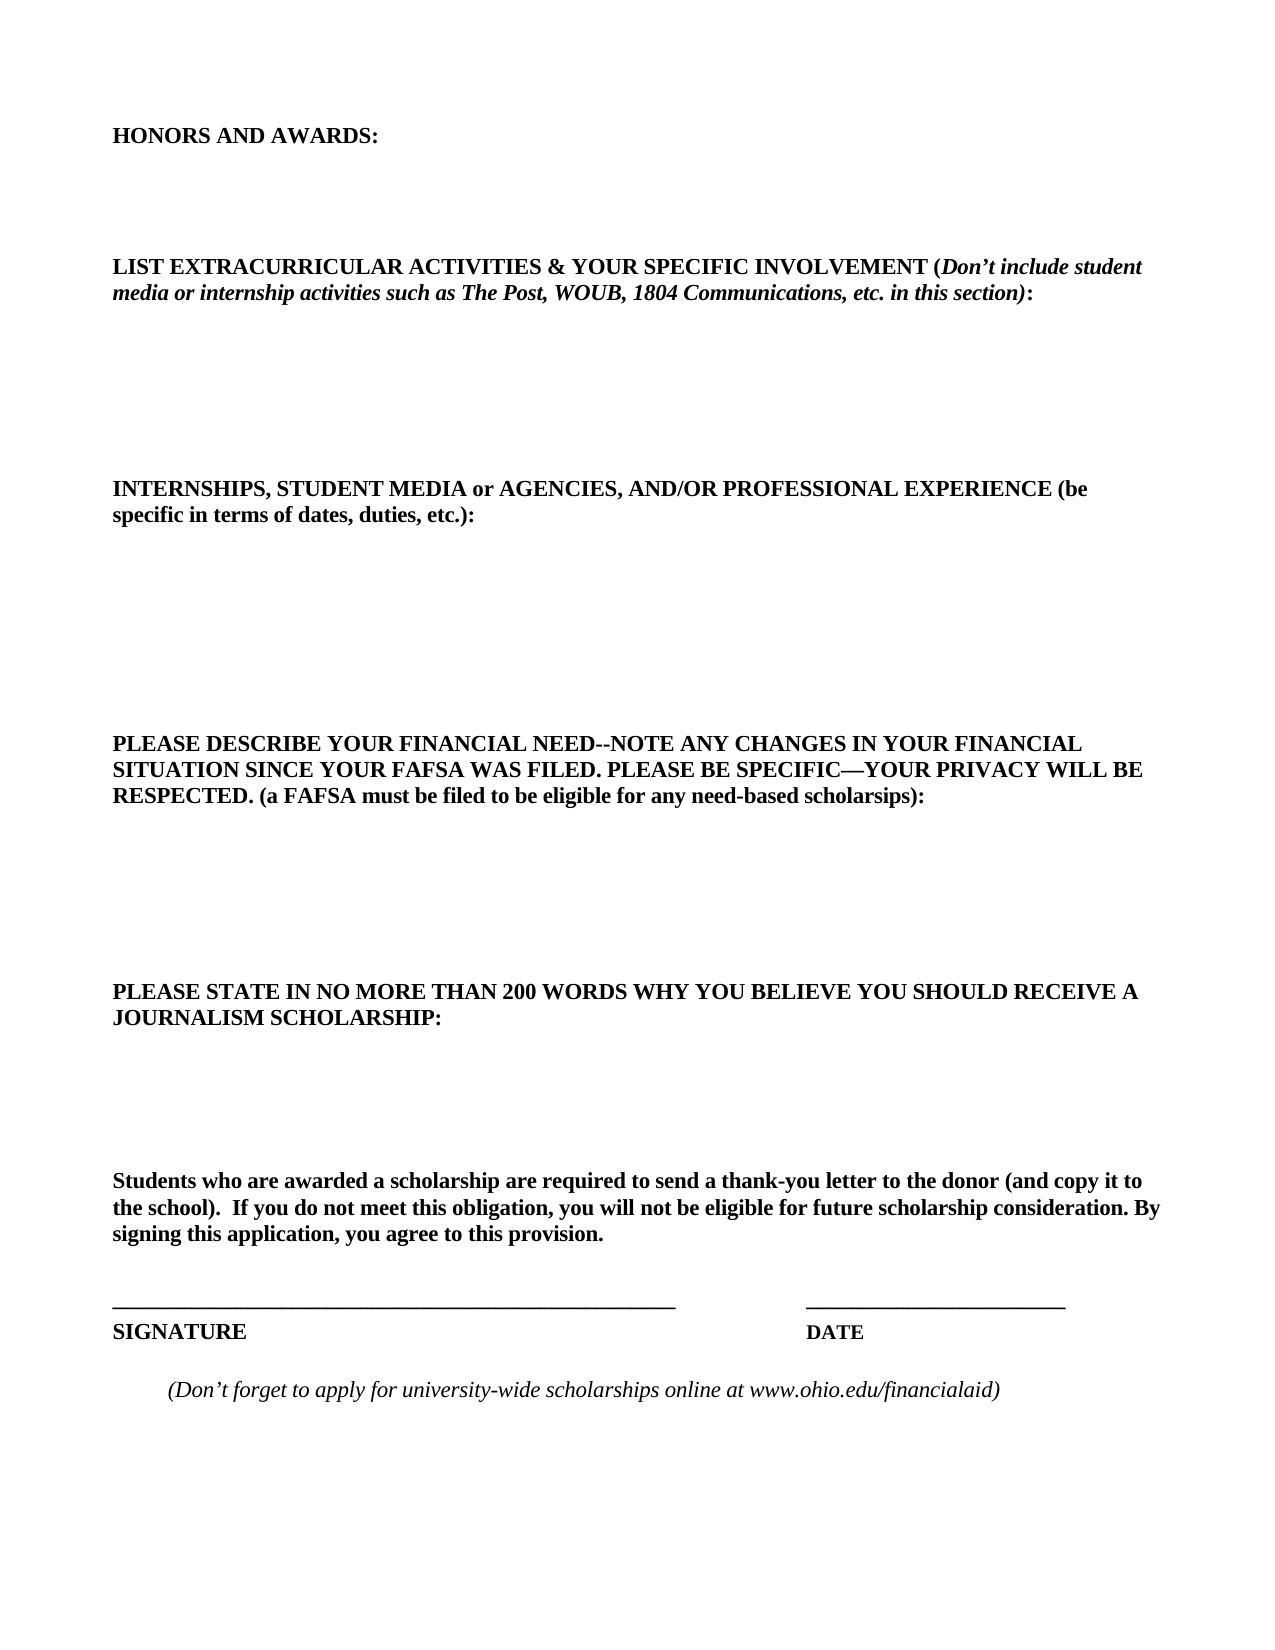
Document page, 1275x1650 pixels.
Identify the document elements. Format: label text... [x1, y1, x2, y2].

text PLEASE DESCRIBE YOUR FINANCIAL NEED--NOTE ANY CHANGES IN YOUR FINANCIAL SITUATION SINCE YOUR FAFSA WAS FILED. PLEASE BE SPECIFIC—YOUR PRIVACY WILL BE RESPECTED. (a FAFSA must be filed to be eligible for any need-based scholarsips): [112, 729, 1162, 809]
text SIGNATURE DATE [112, 1318, 1162, 1344]
text INTERNSHIPS, STUDENT MEDIA or AGENCIES, AND/OR PROFESSIONAL EXPERIENCE (be specific in terms of dates, duties, etc.): [112, 475, 1162, 528]
text HONORS AND AWARDS: [112, 123, 1162, 149]
text __________________________________________________ _______________________ [112, 1285, 1162, 1312]
text PLEASE STATE IN NO MORE THAN 200 WORDS WHY YOU BELIEVE YOU SHOULD RECEIVE A JOURNALISM SCHOLARSHIP: [112, 978, 1162, 1031]
text (Don’t forget to apply for university-wide scholarships online at www.ohio.edu/financialaid) [112, 1376, 1162, 1402]
text Students who are awarded a scholarship are required to send a thank-you letter to the donor (and copy it to the school). If you do not meet this obligation, you will not be eligible for future scholarship consideration. By signing this application, you agree to this provision. [112, 1167, 1162, 1246]
text LIST EXTRACURRICULAR ACTIVITIES & YOUR SPECIFIC INVOLVEMENT (Don’t include student media or internship activities such as The Post, WOUB, 1804 Communications, etc. in this section): [112, 253, 1162, 306]
